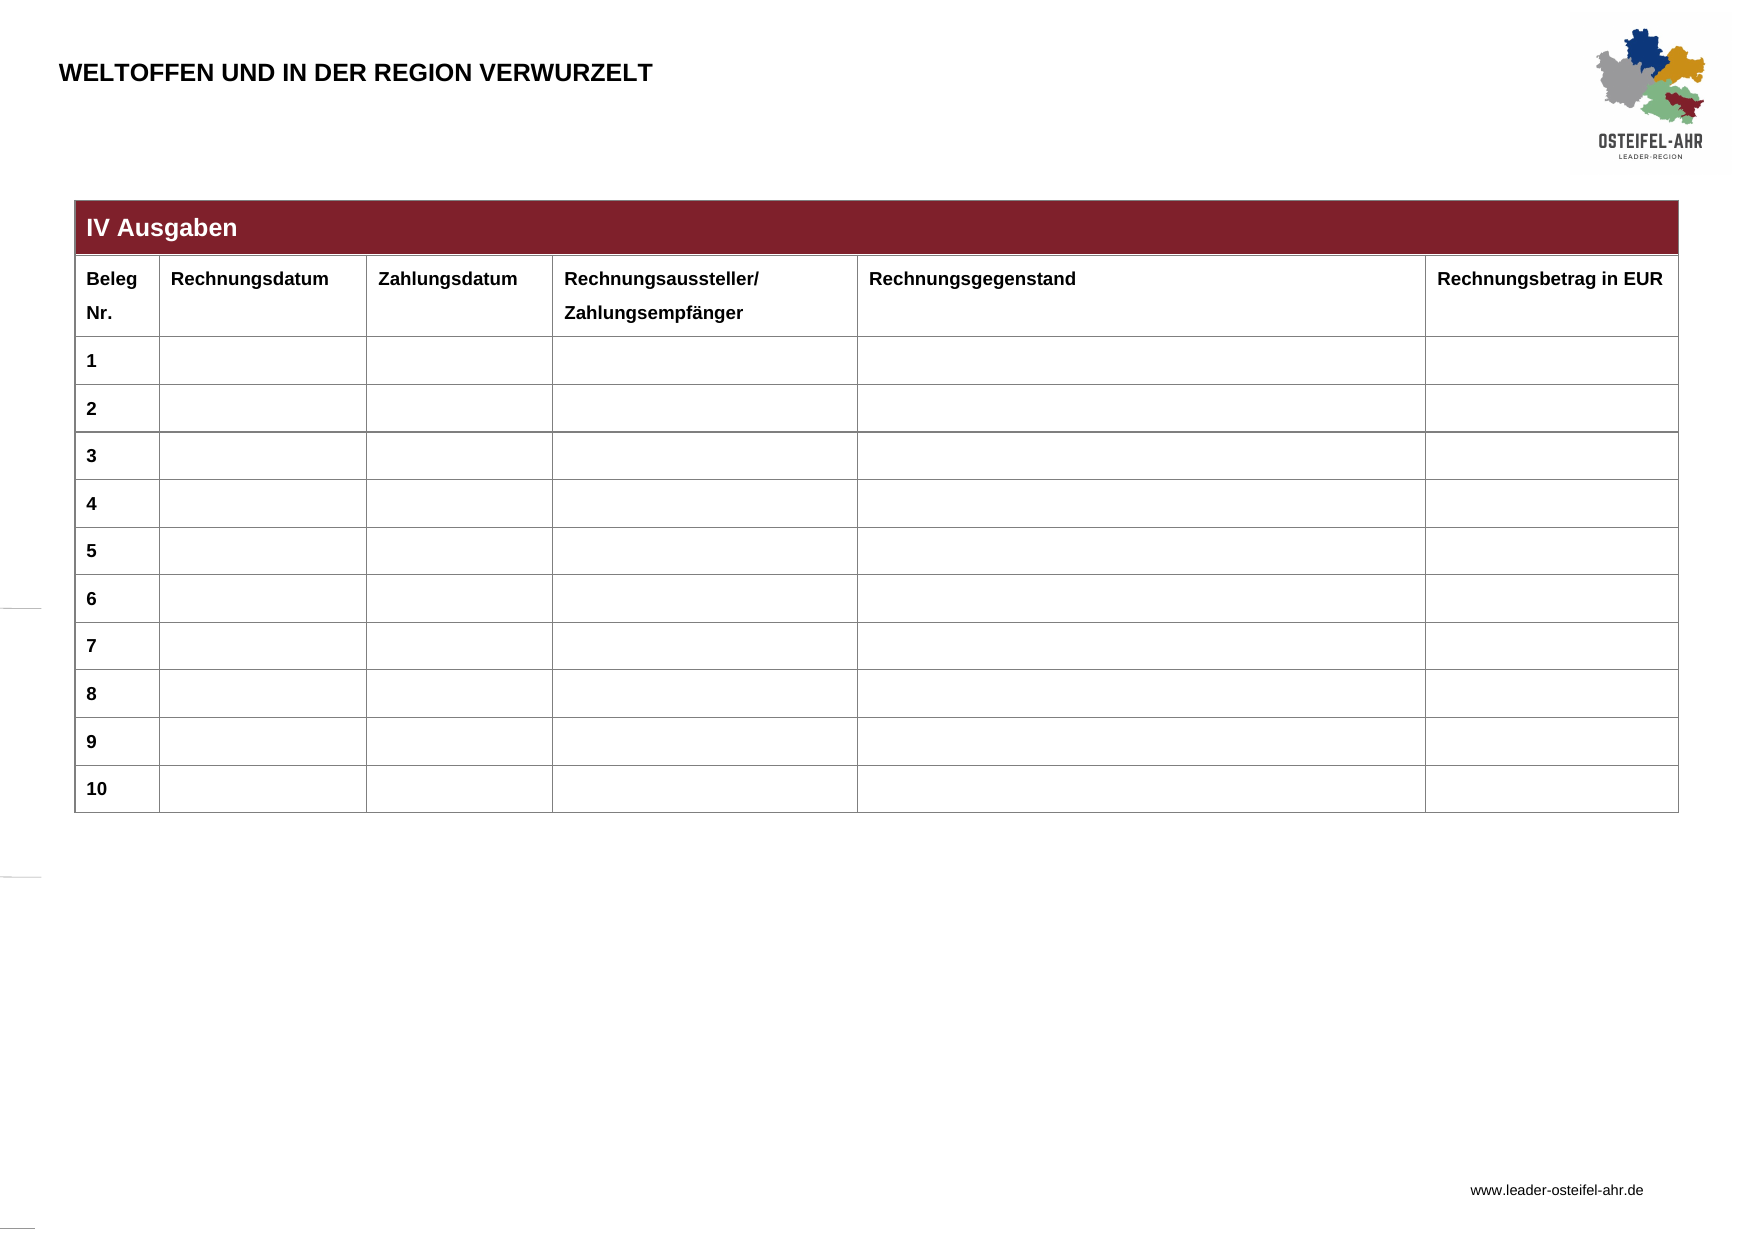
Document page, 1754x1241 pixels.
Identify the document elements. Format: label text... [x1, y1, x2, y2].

table_cell [858, 385, 1425, 431]
table_cell [1426, 575, 1678, 622]
table_cell [858, 528, 1425, 574]
table_cell [367, 480, 552, 527]
table_cell 2 [76, 385, 159, 431]
table_cell [858, 480, 1425, 527]
table_cell Rechnungsaussteller/ Zahlungsempfänger [553, 256, 857, 336]
table_cell 7 [76, 623, 159, 669]
table_cell Rechnungsgegenstand [858, 256, 1425, 336]
table_cell 9 [76, 718, 159, 764]
table_cell [553, 575, 857, 622]
table_cell [1426, 433, 1678, 479]
table_cell [553, 337, 857, 384]
table_cell [1426, 766, 1678, 812]
table_cell [1426, 528, 1678, 574]
table_cell [160, 766, 366, 812]
table_cell [1426, 670, 1678, 717]
table_cell [160, 385, 366, 431]
table_cell 1 [76, 337, 159, 384]
table_cell Rechnungsdatum [160, 256, 366, 336]
table_cell [367, 766, 552, 812]
table_cell [553, 385, 857, 431]
table_cell [858, 623, 1425, 669]
table_cell [1426, 623, 1678, 669]
table_cell [1426, 480, 1678, 527]
table_cell [160, 575, 366, 622]
picture [1569, 12, 1732, 175]
table_cell 3 [76, 433, 159, 479]
table_cell [858, 670, 1425, 717]
table_cell [367, 433, 552, 479]
table_cell Zahlungsdatum [367, 256, 552, 336]
table_cell [553, 480, 857, 527]
table_cell [553, 623, 857, 669]
table_cell [1426, 718, 1678, 764]
table_cell [160, 480, 366, 527]
table_cell [1426, 337, 1678, 384]
table_cell [858, 766, 1425, 812]
table_cell [367, 385, 552, 431]
table_cell [160, 718, 366, 764]
table_cell [367, 623, 552, 669]
table_cell [858, 575, 1425, 622]
table_cell [858, 337, 1425, 384]
table_cell [367, 670, 552, 717]
table_cell [553, 766, 857, 812]
table_cell 6 [76, 575, 159, 622]
table_cell [553, 528, 857, 574]
table_cell [367, 528, 552, 574]
table_cell [160, 623, 366, 669]
table_cell [367, 337, 552, 384]
table_cell Rechnungsbetrag in EUR [1426, 256, 1678, 336]
table_cell 4 [76, 480, 159, 527]
table_cell [858, 718, 1425, 764]
table_cell [367, 575, 552, 622]
table_cell [1426, 385, 1678, 431]
table_cell [160, 528, 366, 574]
table_cell [553, 670, 857, 717]
table_header IV Ausgaben [76, 201, 1678, 254]
table_cell 10 [76, 766, 159, 812]
table_cell [553, 718, 857, 764]
table_cell 8 [76, 670, 159, 717]
table_cell [553, 433, 857, 479]
table_cell [160, 337, 366, 384]
table_cell [367, 718, 552, 764]
table_cell 5 [76, 528, 159, 574]
table_cell Beleg Nr. [76, 256, 159, 336]
table_cell [858, 433, 1425, 479]
table_cell [160, 433, 366, 479]
table_cell [160, 670, 366, 717]
